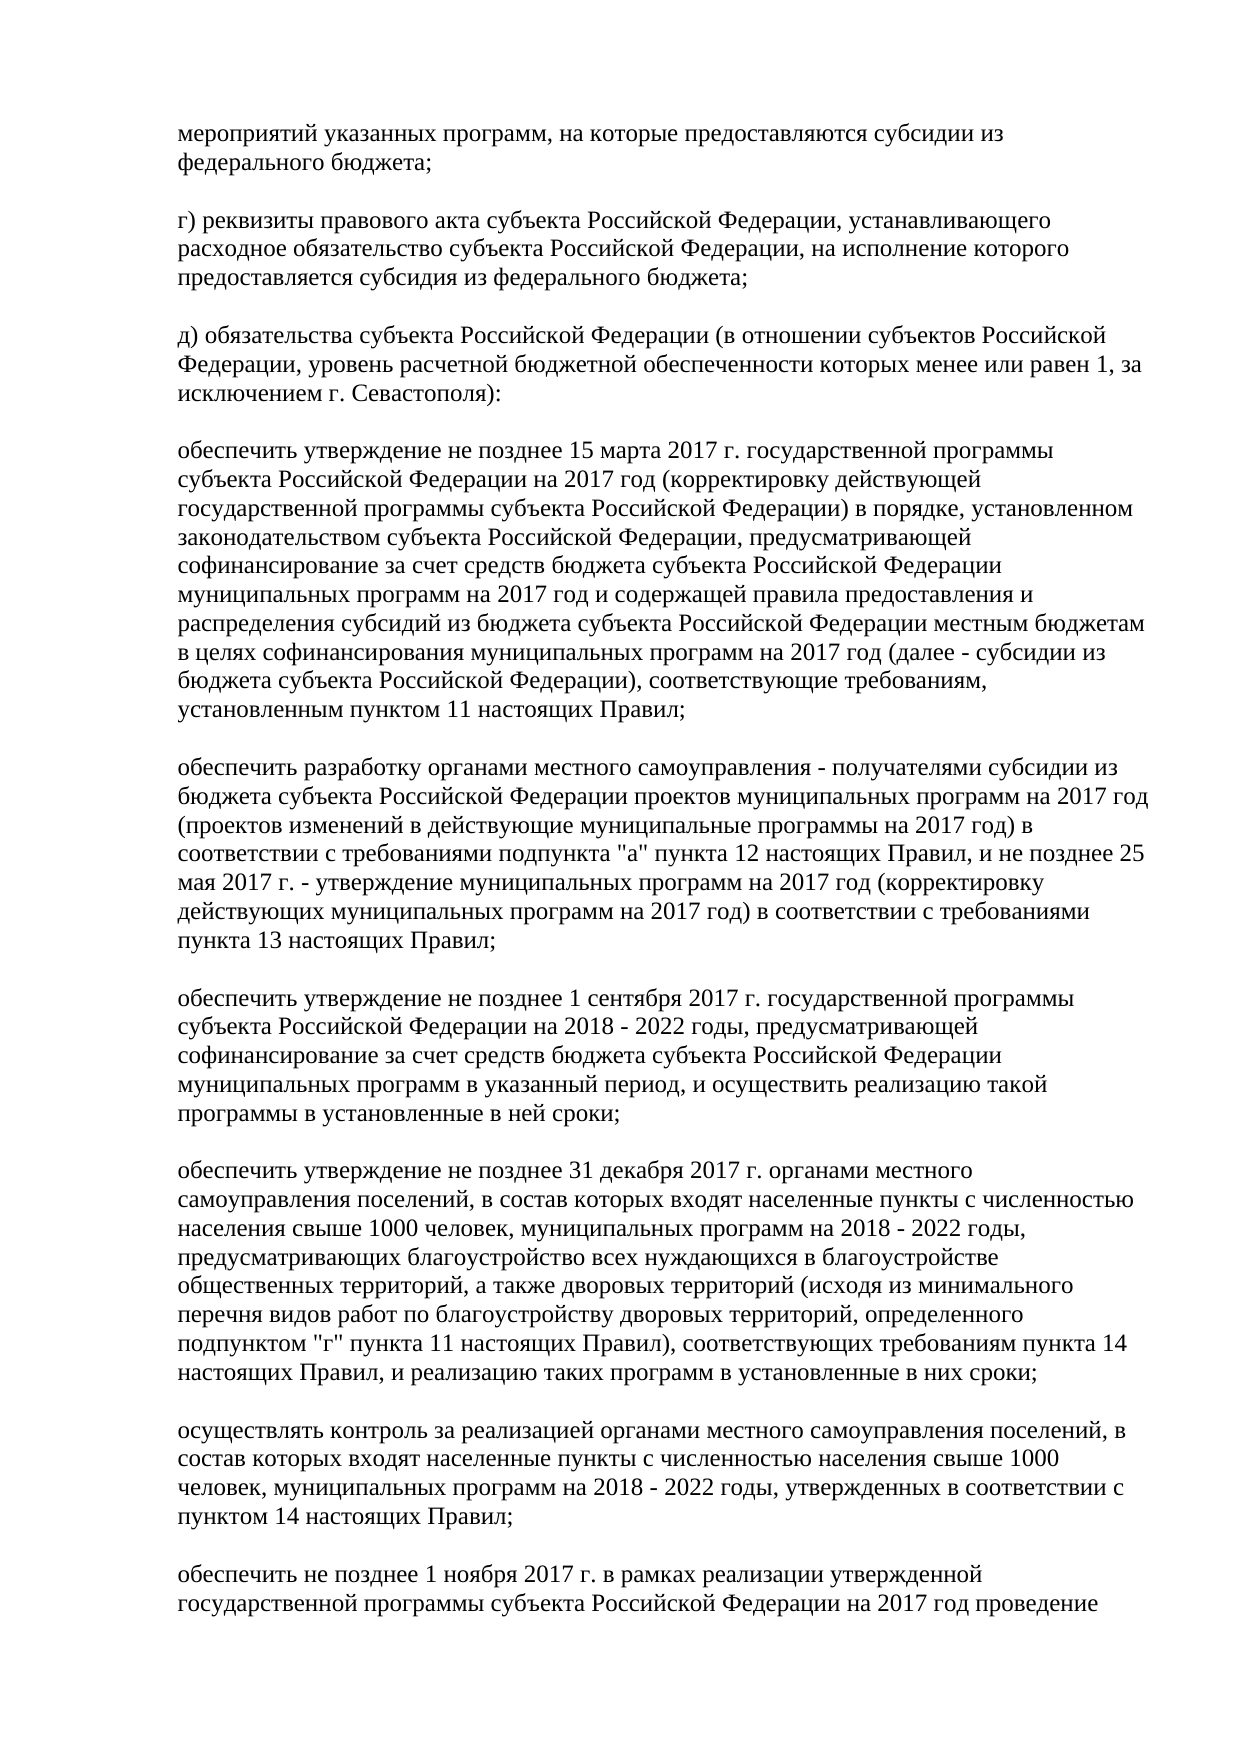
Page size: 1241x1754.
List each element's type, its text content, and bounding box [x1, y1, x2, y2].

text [177, 118, 1152, 176]
text осуществлять контроль за реализацией органами местного самоуправления поселений, в состав которых входят населенные пункты с численностью населения свыше 1000 человек, муниципальных программ на 2018 - 2022 годы, утвержденных в соответствии с пунктом 14 настоящих Правил; [177, 1415, 1152, 1530]
text обеспечить утверждение не позднее 31 декабря 2017 г. органами местного самоуправления поселений, в состав которых входят населенные пункты с численностью населения свыше 1000 человек, муниципальных программ на 2018 - 2022 годы, предусматривающих благоустройство всех нуждающихся в благоустройстве общественных территорий, а также дворовых территорий (исходя из минимального перечня видов работ по благоустройству дворовых территорий, определенного подпунктом "г" пункта 11 настоящих Правил), соответствующих требованиям пункта 14 настоящих Правил, и реализацию таких программ в установленные в них сроки; [177, 1156, 1152, 1386]
text д) обязательства субъекта Российской Федерации (в отношении субъектов Российской Федерации, уровень расчетной бюджетной обеспеченности которых менее или равен 1, за исключением г. Севастополя): [177, 320, 1152, 406]
text обеспечить разработку органами местного самоуправления - получателями субсидии из бюджета субъекта Российской Федерации проектов муниципальных программ на 2017 год (проектов изменений в действующие муниципальные программы на 2017 год) в соответствии с требованиями подпункта "а" пункта 12 настоящих Правил, и не позднее 25 мая 2017 г. - утверждение муниципальных программ на 2017 год (корректировку действующих муниципальных программ на 2017 год) в соответствии с требованиями пункта 13 настоящих Правил; [177, 752, 1152, 953]
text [177, 1559, 1152, 1616]
text г) реквизиты правового акта субъекта Российской Федерации, устанавливающего расходное обязательство субъекта Российской Федерации, на исполнение которого предоставляется субсидия из федерального бюджета; [177, 205, 1152, 291]
text обеспечить утверждение не позднее 1 сентября 2017 г. государственной программы субъекта Российской Федерации на 2018 - 2022 годы, предусматривающей софинансирование за счет средств бюджета субъекта Российской Федерации муниципальных программ в указанный период, и осуществить реализацию такой программы в установленные в ней сроки; [177, 983, 1152, 1126]
text обеспечить утверждение не позднее 15 марта 2017 г. государственной программы субъекта Российской Федерации на 2017 год (корректировку действующей государственной программы субъекта Российской Федерации) в порядке, установленном законодательством субъекта Российской Федерации, предусматривающей софинансирование за счет средств бюджета субъекта Российской Федерации муниципальных программ на 2017 год и содержащей правила предоставления и распределения субсидий из бюджета субъекта Российской Федерации местным бюджетам в целях софинансирования муниципальных программ на 2017 год (далее - субсидии из бюджета субъекта Российской Федерации), соответствующие требованиям, установленным пунктом 11 настоящих Правил; [177, 436, 1152, 723]
